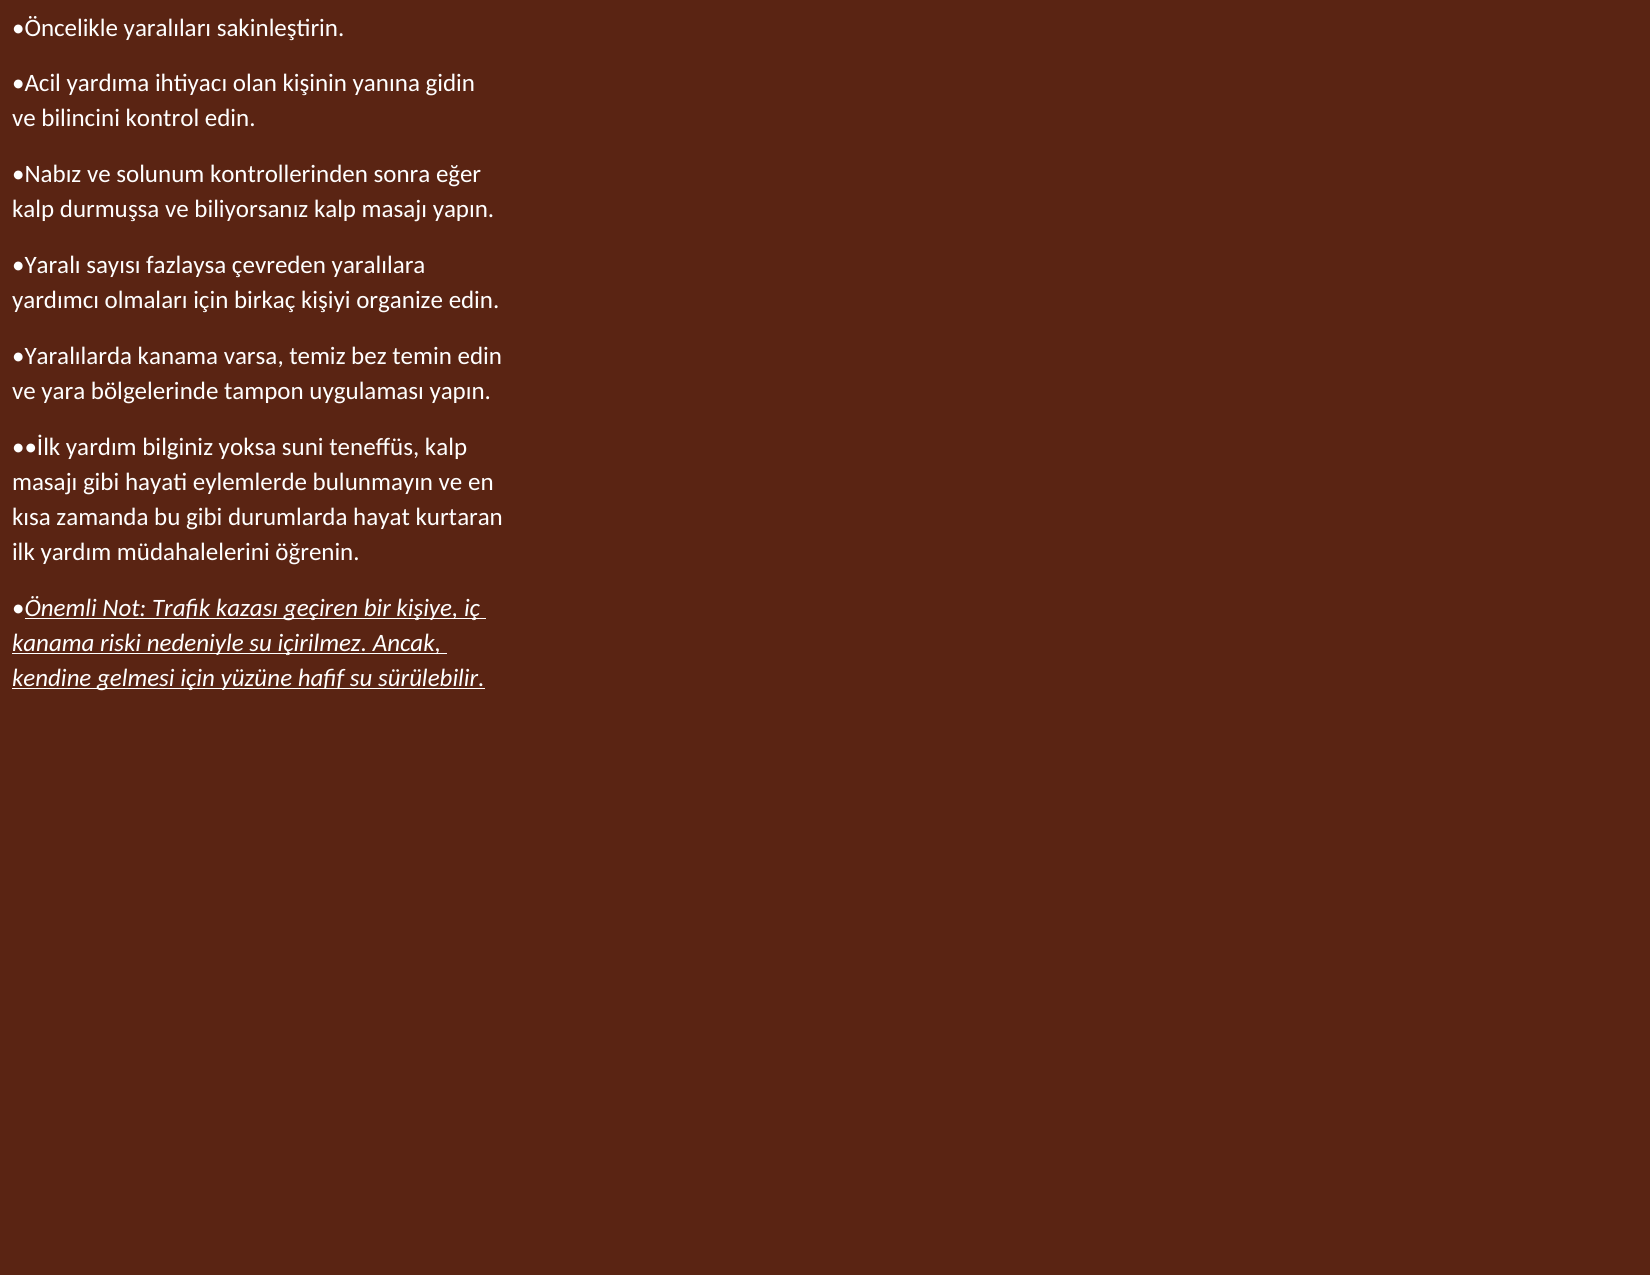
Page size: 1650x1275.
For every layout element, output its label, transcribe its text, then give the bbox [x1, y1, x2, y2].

text •Önemli Not: Trafik kazası geçiren bir kişiye, iç kanama riski nedeniyle su içirilmez. Ancak, kendine gelmesi için yüzüne hafif su sürülebilir. [12, 592, 505, 692]
text •Yaralılarda kanama varsa, temiz bez temin edin ve yara bölgelerinde tampon uygulaması yapın. [12, 340, 505, 406]
text •Öncelikle yaralıları sakinleştirin. [12, 12, 505, 42]
text •Acil yardıma ihtiyacı olan kişinin yanına gidin ve bilincini kontrol edin. [12, 68, 505, 133]
text •Nabız ve solunum kontrollerinden sonra eğer kalp durmuşsa ve biliyorsanız kalp masajı yapın. [12, 158, 505, 224]
text ••İlk yardım bilginiz yoksa suni teneffüs, kalp masajı gibi hayati eylemlerde bulunmayın ve en kısa zamanda bu gibi durumlarda hayat kurtaran ilk yardım müdahalelerini öğrenin. [12, 431, 505, 566]
text •Yaralı sayısı fazlaysa çevreden yaralılara yardımcı olmaları için birkaç kişiyi organize edin. [12, 249, 505, 315]
